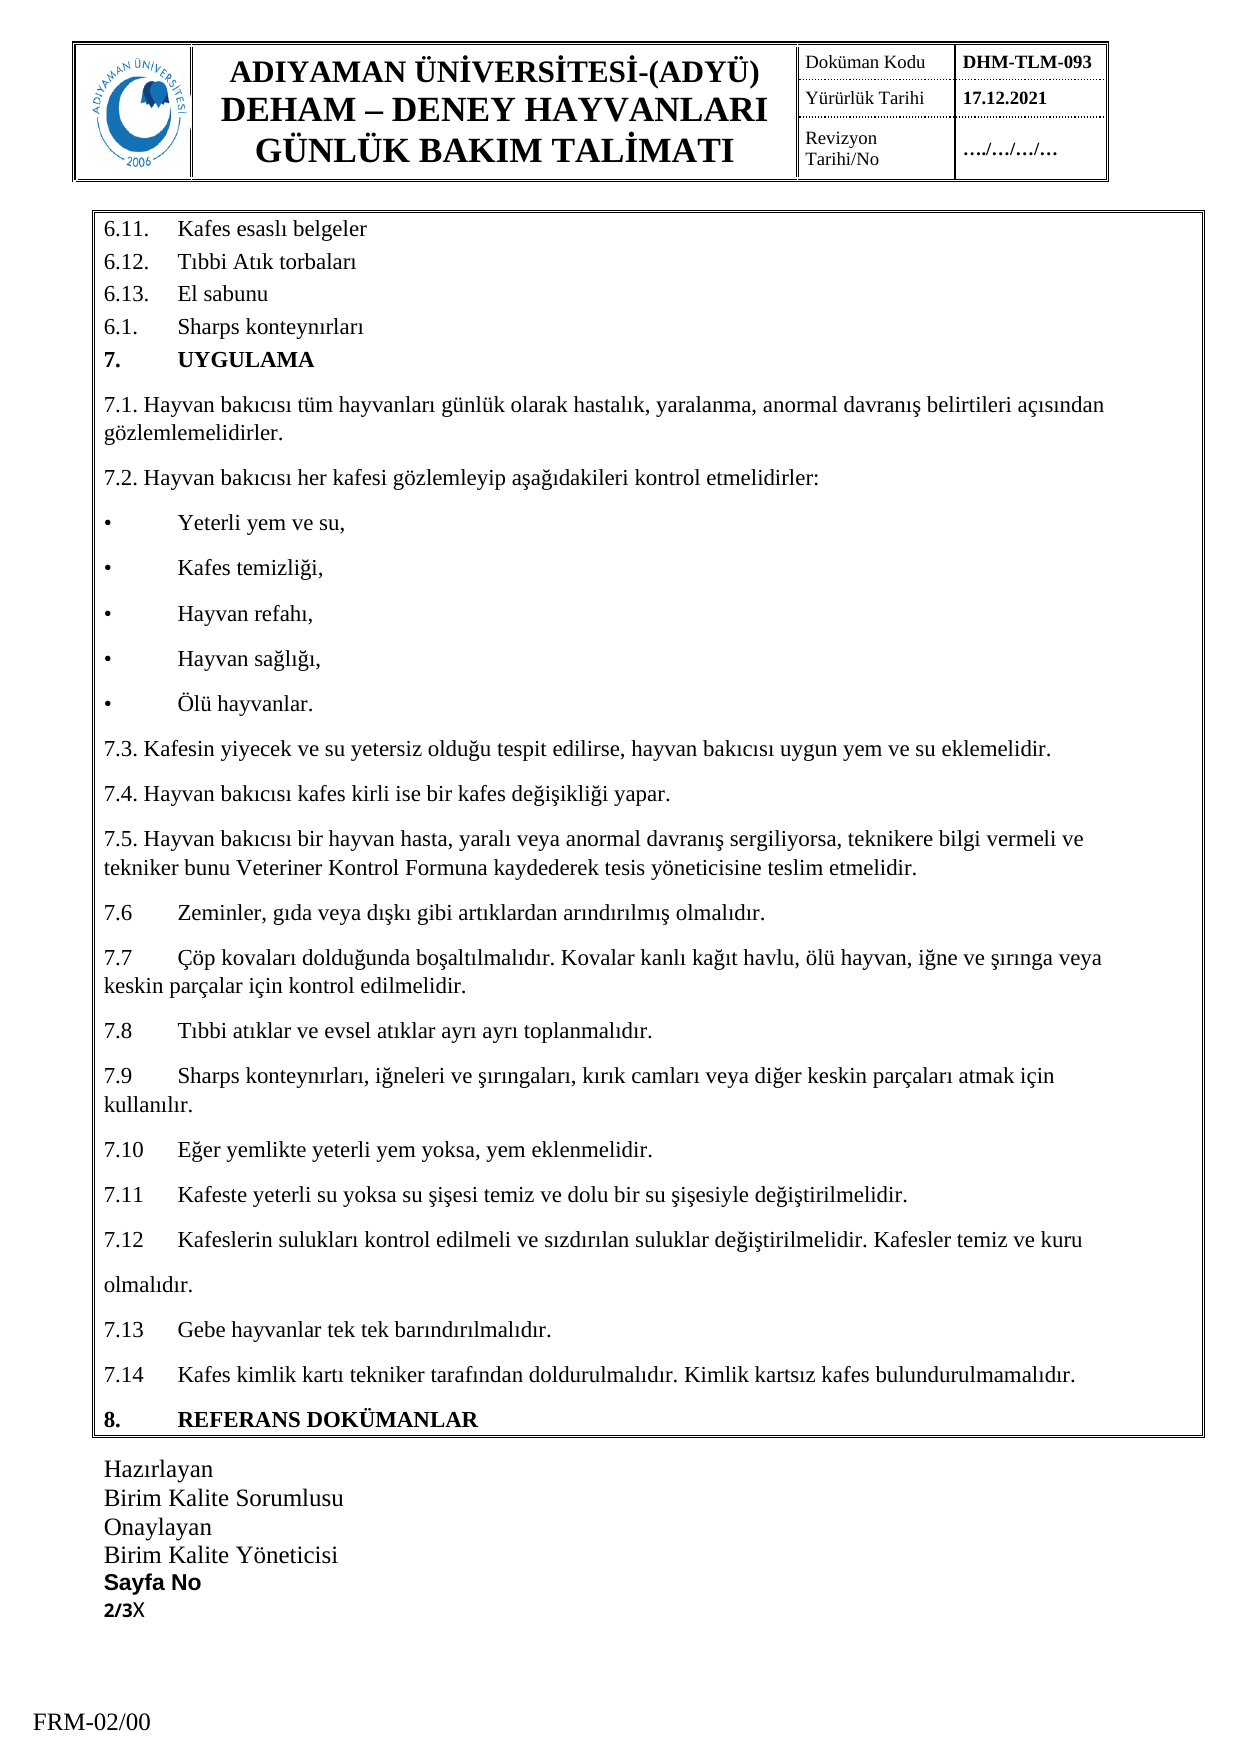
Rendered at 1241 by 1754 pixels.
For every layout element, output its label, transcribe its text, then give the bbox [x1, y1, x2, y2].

text 7.4. Hayvan bakıcısı kafes kirli ise bir kafes değişikliği yapar. [95, 775, 1202, 806]
text 7.14 Kafes kimlik kartı tekniker tarafından doldurulmalıdır. Kimlik kartsız kafes bulundurulmamalıdır. [95, 1356, 1202, 1388]
text 7. UYGULAMA [95, 340, 1202, 372]
text 7.6 Zeminler, gıda veya dışkı gibi artıklardan arındırılmış olmalıdır. [95, 893, 1202, 925]
text • Ölü hayvanlar. [95, 684, 1202, 716]
text 7.11 Kafeste yeterli su yoksa su şişesi temiz ve dolu bir su şişesiyle değiştirilmelidir. [95, 1176, 1202, 1207]
text 7.3. Kafesin yiyecek ve su yetersiz olduğu tespit edilirse, hayvan bakıcısı uygun yem ve su eklemelidir. [95, 730, 1202, 761]
text 6.1. Sharps konteynırları [95, 308, 1202, 339]
text 6.12. Tıbbi Atık torbaları [95, 243, 1202, 274]
picture [81, 44, 192, 179]
text 7.9 Sharps konteynırları, iğneleri ve şırıngaları, kırık camları veya diğer keskin parçaları atmak için kullanılır. [95, 1057, 1202, 1117]
text 7.12 Kafeslerin sulukları kontrol edilmeli ve sızdırılan suluklar değiştirilmelidir. Kafesler temiz ve kuru [95, 1221, 1202, 1252]
text • Yeterli yem ve su, [95, 504, 1202, 536]
text 7.1. Hayvan bakıcısı tüm hayvanları günlük olarak hastalık, yaralanma, anormal davranış belirtileri açısından gözlemlemelidirler. [95, 386, 1202, 446]
text 6.11. Kafes esaslı belgeler [95, 213, 1202, 242]
text 7.5. Hayvan bakıcısı bir hayvan hasta, yaralı veya anormal davranış sergiliyorsa, teknikere bilgi vermeli ve tekniker bunu Veteriner Kontrol Formuna kaydederek tesis yöneticisine teslim etmelidir. [95, 820, 1202, 880]
text 7.13 Gebe hayvanlar tek tek barındırılmalıdır. [95, 1311, 1202, 1343]
text • Kafes temizliği, [95, 549, 1202, 581]
text olmalıdır. [95, 1266, 1202, 1298]
text 7.2. Hayvan bakıcısı her kafesi gözlemleyip aşağıdakileri kontrol etmelidirler: [95, 459, 1202, 491]
text • Hayvan sağlığı, [95, 639, 1202, 671]
text • Hayvan refahı, [95, 594, 1202, 626]
text 6.13. El sabunu [95, 275, 1202, 307]
text 8. REFERANS DOKÜMANLAR [95, 1401, 1202, 1435]
text 7.10 Eğer yemlikte yeterli yem yoksa, yem eklenmelidir. [95, 1131, 1202, 1162]
text 7.8 Tıbbi atıklar ve evsel atıklar ayrı ayrı toplanmalıdır. [95, 1012, 1202, 1044]
text 7.7 Çöp kovaları dolduğunda boşaltılmalıdır. Kovalar kanlı kağıt havlu, ölü hayvan, iğne ve şırınga veya keskin parçalar için kontrol edilmelidir. [95, 938, 1202, 998]
